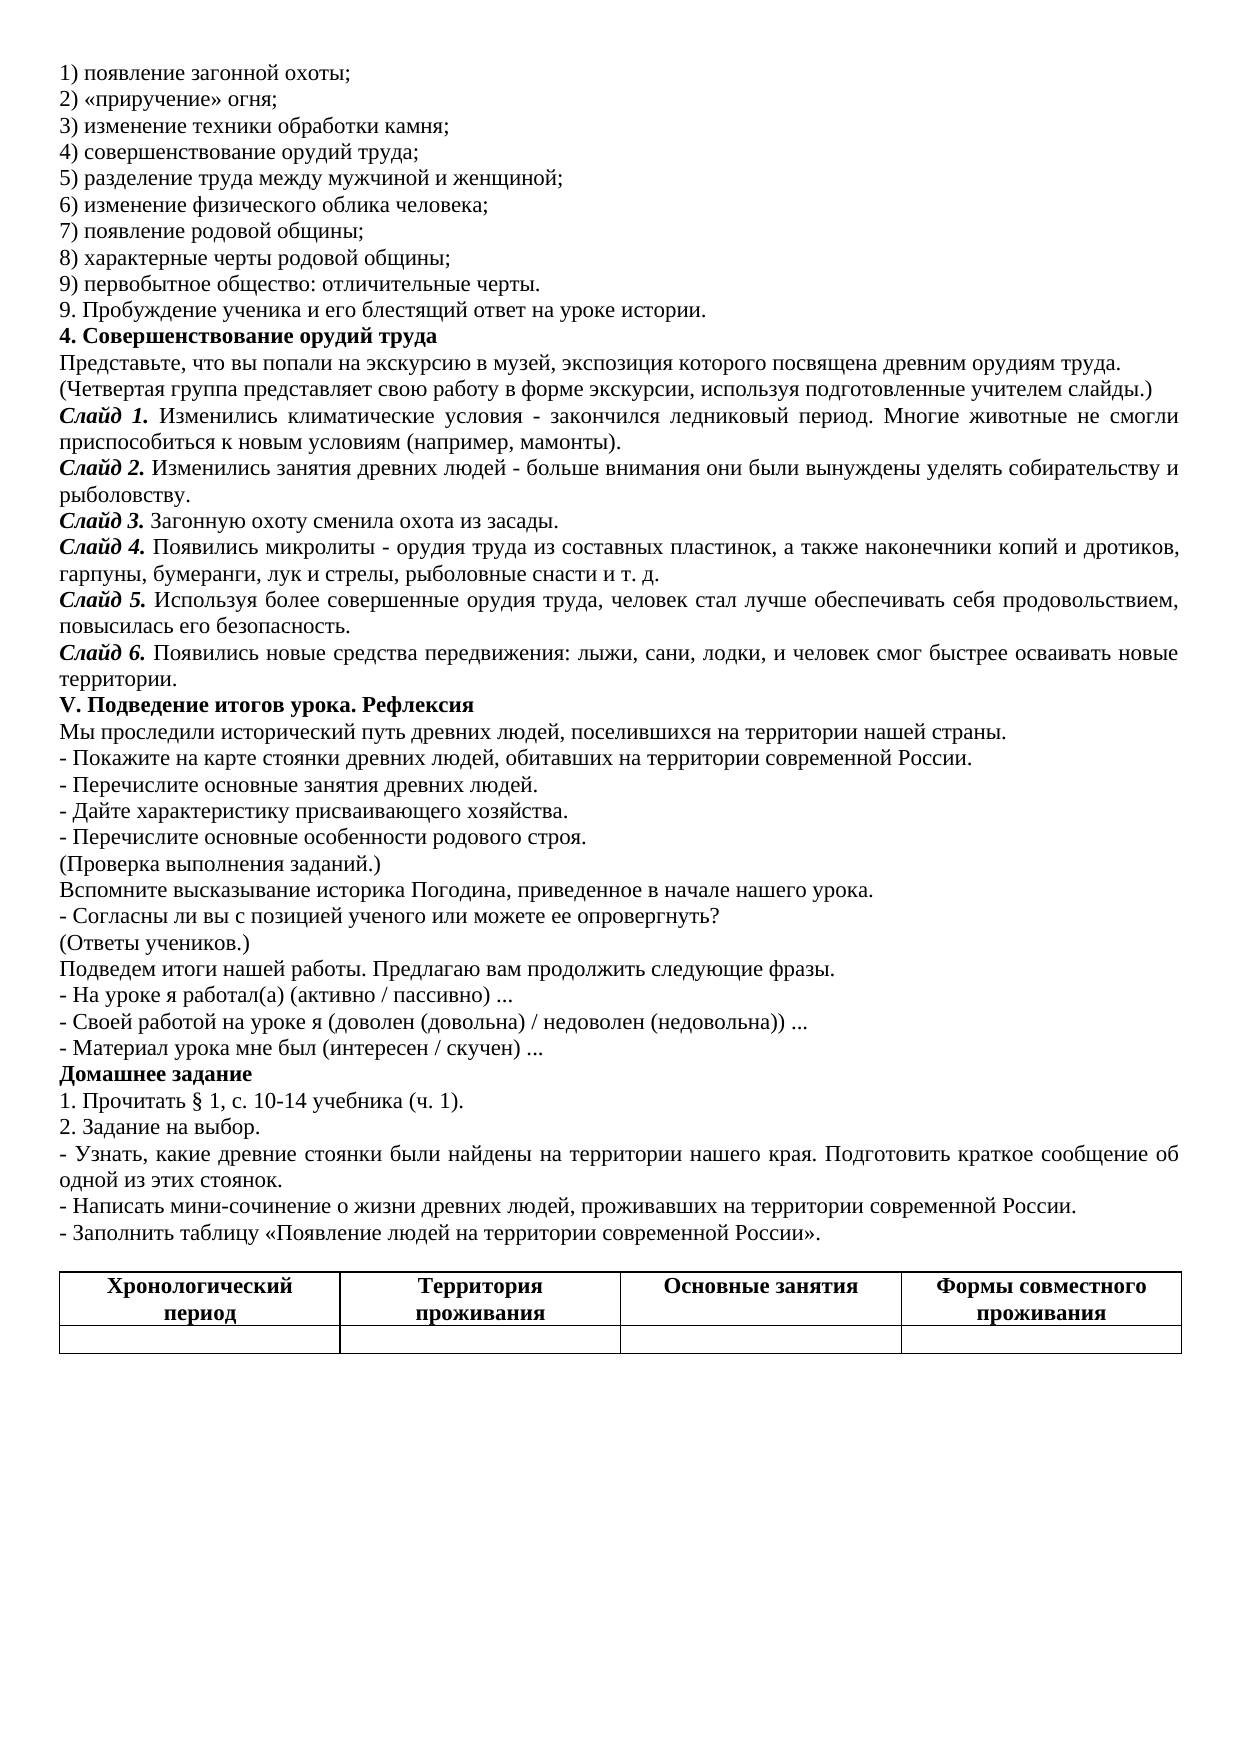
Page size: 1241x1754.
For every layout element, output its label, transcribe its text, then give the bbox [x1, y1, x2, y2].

text 8) характерные черты родовой общины; [59, 243, 1181, 270]
table_header Территория проживания [341, 1273, 620, 1325]
text 1. Прочитать § 1, с. 10-14 учебника (ч. 1). [59, 1087, 1181, 1113]
text 2) «приручение» огня; [59, 85, 1181, 112]
table_cell [621, 1326, 901, 1352]
text - Написать мини-сочинение о жизни древних людей, проживавших на территории современной России. [59, 1192, 1181, 1219]
text Слайд 5. Используя более совершенные орудия труда, человек стал лучше обеспечивать себя продовольствием, повысилась его безопасность. [59, 586, 1181, 639]
text Слайд 4. Появились микролиты - орудия труда из составных пластинок, а также наконечники копий и дротиков, гарпуны, бумеранги, лук и стрелы, рыболовные снасти и т. д. [59, 533, 1181, 586]
text - Дайте характеристику присваивающего хозяйства. [59, 797, 1181, 823]
text Домашнее задание [59, 1061, 1181, 1087]
text - Заполнить таблицу «Появление людей на территории современной России». [59, 1219, 1181, 1245]
table_header Основные занятия [621, 1273, 901, 1325]
table_cell [341, 1326, 620, 1352]
table_cell [902, 1326, 1181, 1352]
text 4) совершенствование орудий труда; [59, 138, 1181, 164]
text (Четвертая группа представляет свою работу в форме экскурсии, используя подготовленные учителем слайды.) [59, 375, 1181, 402]
text - Покажите на карте стоянки древних людей, обитавших на территории современной России. [59, 744, 1181, 771]
text (Проверка выполнения заданий.) [59, 850, 1181, 876]
text Слайд 2. Изменились занятия древних людей - больше внимания они были вынуждены уделять собирательству и рыболовству. [59, 454, 1181, 507]
text - Перечислите основные особенности родового строя. [59, 823, 1181, 850]
text 4. Совершенствование орудий труда [59, 323, 1181, 349]
text - Своей работой на уроке я (доволен (довольна) / недоволен (недовольна)) ... [59, 1008, 1181, 1034]
table_cell [60, 1326, 339, 1352]
text - Согласны ли вы с позицией ученого или можете ее опровергнуть? [59, 902, 1181, 929]
text - Перечислите основные занятия древних людей. [59, 771, 1181, 797]
table_header Хронологический период [60, 1273, 339, 1325]
text V. Подведение итогов урока. Рефлексия [59, 692, 1181, 718]
text (Ответы учеников.) [59, 929, 1181, 955]
text 5) разделение труда между мужчиной и женщиной; [59, 164, 1181, 191]
text - Узнать, какие древние стоянки были найдены на территории нашего края. Подготовить краткое сообщение об одной из этих стоянок. [59, 1139, 1181, 1192]
text Представьте, что вы попали на экскурсию в музей, экспозиция которого посвящена древним орудиям труда. [59, 349, 1181, 375]
text Слайд 1. Изменились климатические условия - закончился ледниковый период. Многие животные не смогли приспособиться к новым условиям (например, мамонты). [59, 402, 1181, 454]
text 1) появление загонной охоты; [59, 59, 1181, 85]
text Слайд 3. Загонную охоту сменила охота из засады. [59, 507, 1181, 533]
text 2. Задание на выбор. [59, 1113, 1181, 1139]
text Вспомните высказывание историка Погодина, приведенное в начале нашего урока. [59, 876, 1181, 902]
text - На уроке я работал(а) (активно / пассивно) ... [59, 981, 1181, 1008]
text Подведем итоги нашей работы. Предлагаю вам продолжить следующие фразы. [59, 955, 1181, 981]
text 6) изменение физического облика человека; [59, 191, 1181, 217]
text - Материал урока мне был (интересен / скучен) ... [59, 1034, 1181, 1061]
text 9) первобытное общество: отличительные черты. [59, 270, 1181, 296]
table_header Формы совместного проживания [902, 1273, 1181, 1325]
text Мы проследили исторический путь древних людей, поселившихся на территории нашей страны. [59, 718, 1181, 744]
text 7) появление родовой общины; [59, 217, 1181, 243]
text Слайд 6. Появились новые средства передвижения: лыжи, сани, лодки, и человек смог быстрее осваивать новые территории. [59, 639, 1181, 692]
text 9. Пробуждение ученика и его блестящий ответ на уроке истории. [59, 296, 1181, 323]
text 3) изменение техники обработки камня; [59, 112, 1181, 138]
